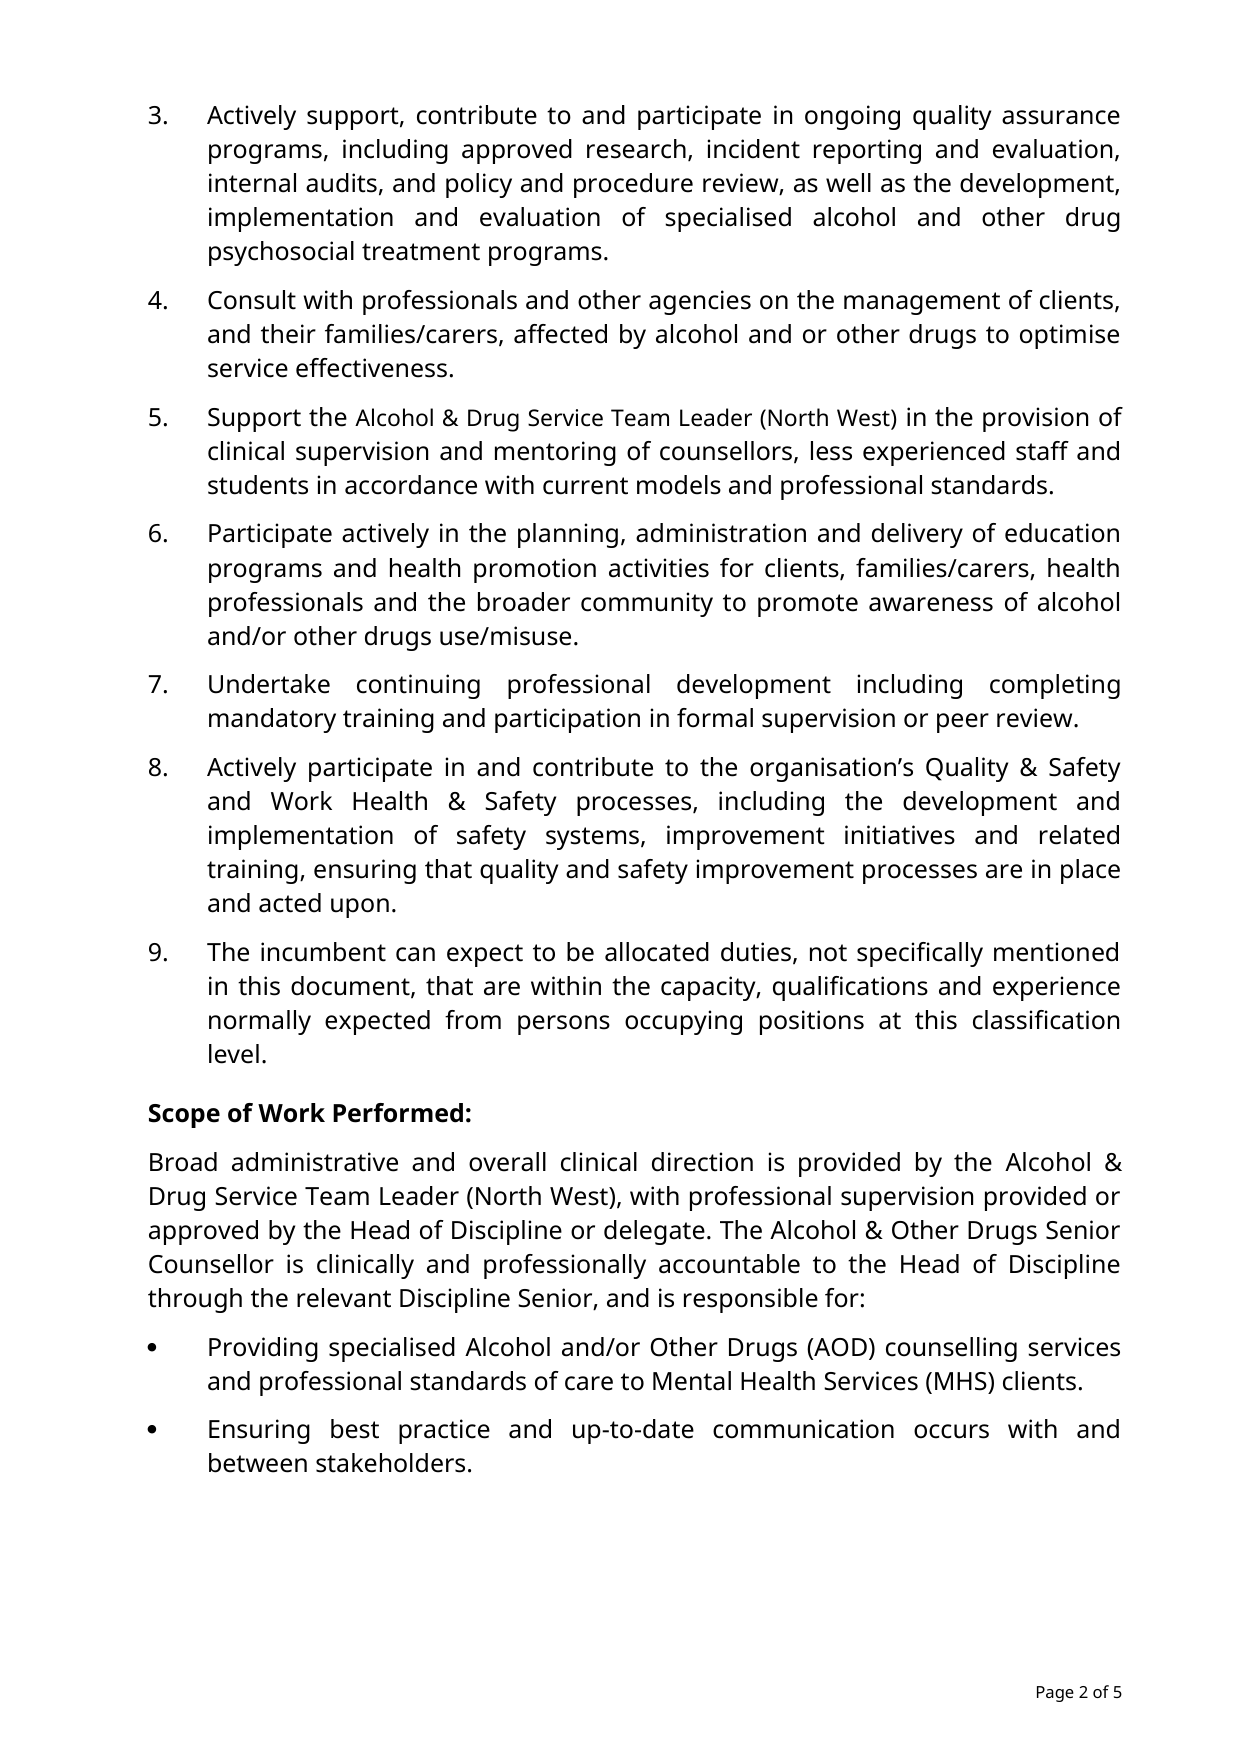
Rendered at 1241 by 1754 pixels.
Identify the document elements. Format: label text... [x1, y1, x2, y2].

subtitle Scope of Work Performed: [148, 1096, 1122, 1130]
table_header Broad administrative and overall clinical direction is provided by the Alcohol & Drug Service Team Leader (North West), with professional supervision provided or approved by the Head of Discipline or delegate. The Alcohol & Other Drugs Senior Counsellor is clinically and professionally accountable to the Head of Discipline through the relevant Discipline Senior, and is responsible for: [136, 1145, 1133, 1329]
list Support the Alcohol & Drug Service Team Leader (North West) in the provision of clinical supervision and mentoring of counsellors, less experienced staff and students in accordance with current models and professional standards. [148, 399, 1122, 502]
list Undertake continuing professional development including completing mandatory training and participation in formal supervision or peer review. [148, 667, 1122, 735]
list Participate actively in the planning, administration and delivery of education programs and health promotion activities for clients, families/carers, health professionals and the broader community to promote awareness of alcohol and/or other drugs use/misuse. [148, 516, 1122, 652]
list Providing specialised Alcohol and/or Other Drugs (AOD) counselling services and professional standards of care to Mental Health Services (MHS) clients. [148, 1329, 1122, 1397]
list Consult with professionals and other agencies on the management of clients, and their families/carers, affected by alcohol and or other drugs to optimise service effectiveness. [148, 283, 1122, 385]
list The incumbent can expect to be allocated duties, not specifically mentioned in this document, that are within the capacity, qualifications and experience normally expected from persons occupying positions at this classification level. [148, 934, 1122, 1071]
list Ensuring best practice and up-to-date communication occurs with and between stakeholders. [148, 1412, 1122, 1480]
list Actively support, contribute to and participate in ongoing quality assurance programs, including approved research, incident reporting and evaluation, internal audits, and policy and procedure review, as well as the development, implementation and evaluation of specialised alcohol and other drug psychosocial treatment programs. [148, 98, 1122, 268]
list Actively participate in and contribute to the organisation’s Quality & Safety and Work Health & Safety processes, including the development and implementation of safety systems, improvement initiatives and related training, ensuring that quality and safety improvement processes are in place and acted upon. [148, 750, 1122, 920]
